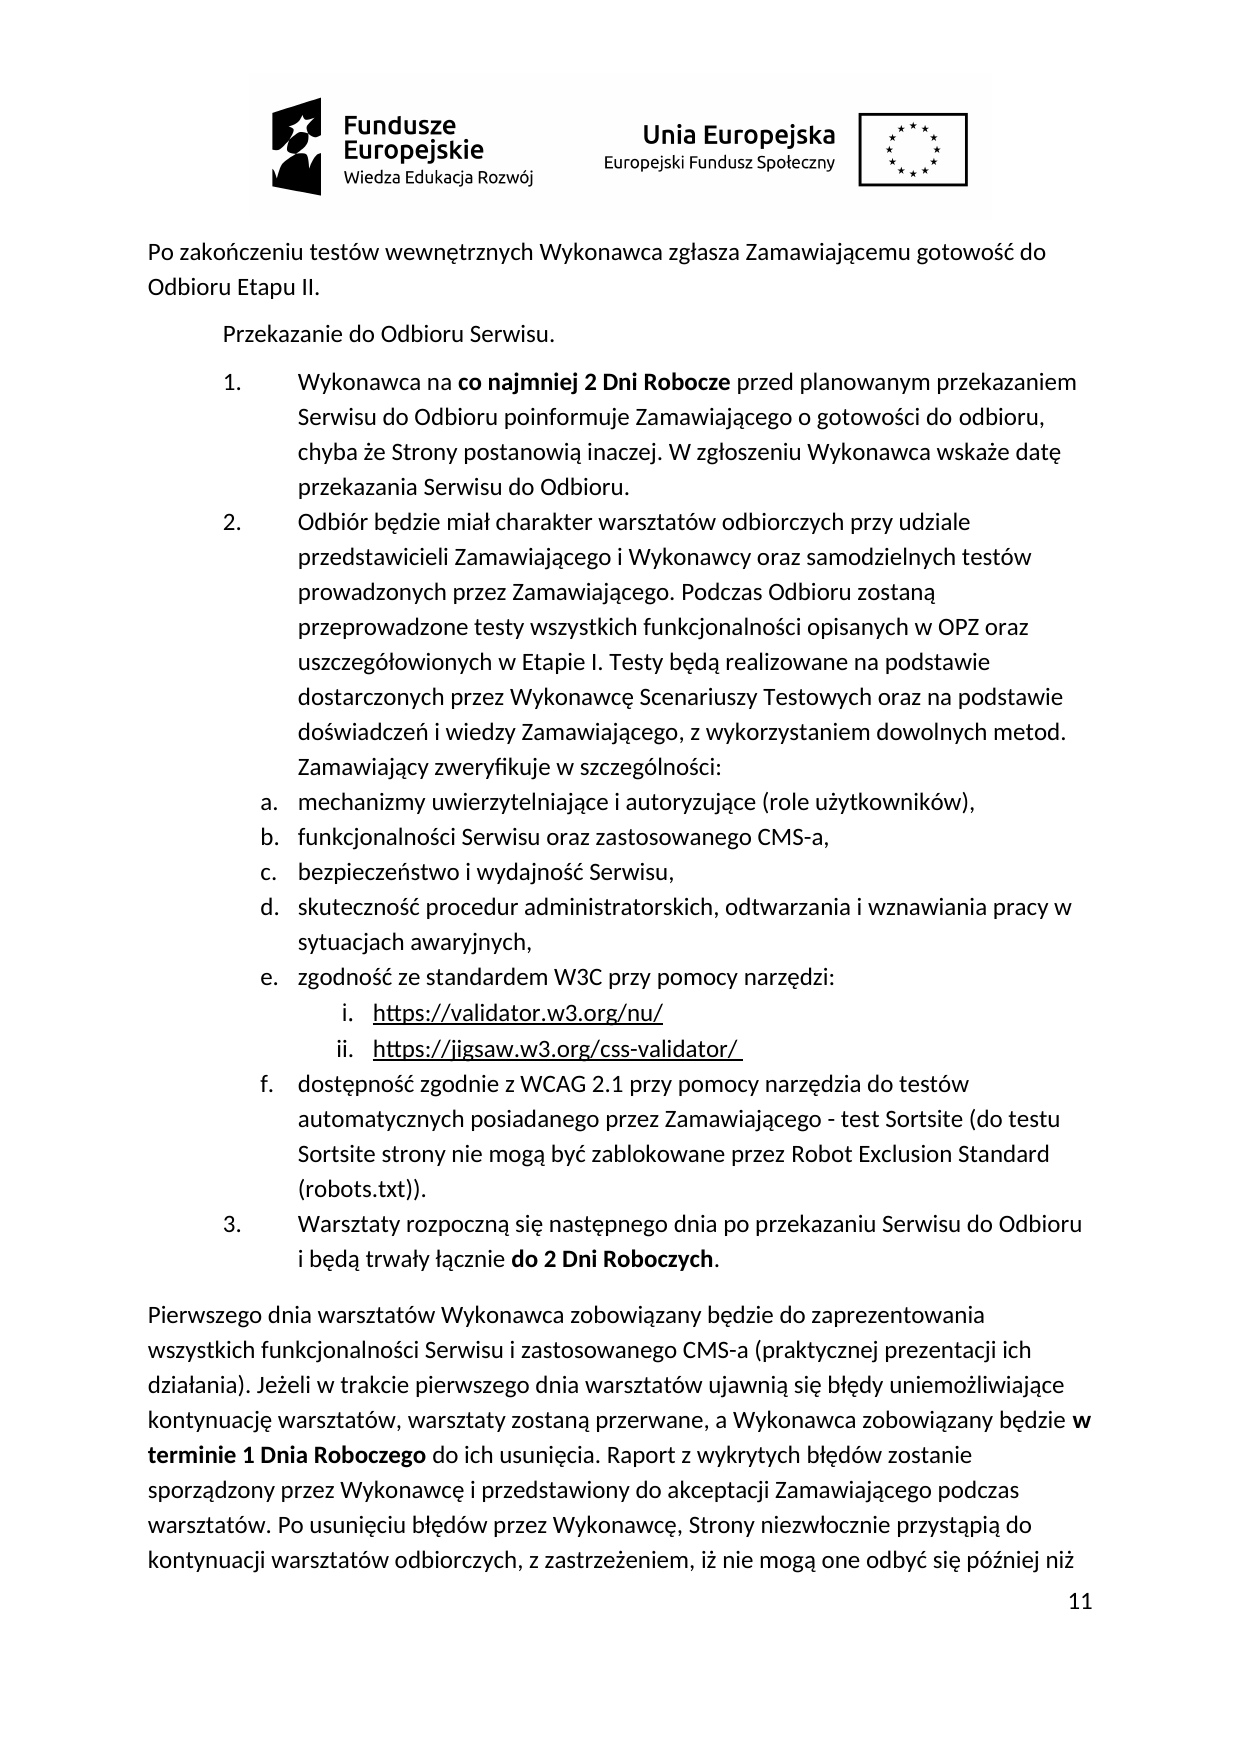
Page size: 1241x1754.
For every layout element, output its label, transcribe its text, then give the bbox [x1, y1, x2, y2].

list Wykonawca na co najmniej 2 Dni Robocze przed planowanym przekazaniem Serwisu do Odbioru poinformuje Zamawiającego o gotowości do odbioru, chyba że Strony postanowią inaczej. W zgłoszeniu Wykonawca wskaże datę przekazania Serwisu do Odbioru. [223, 366, 1092, 501]
list mechanizmy uwierzytelniające i autoryzujące (role użytkowników), [260, 786, 1092, 816]
list skuteczność procedur administratorskich, odtwarzania i wznawiania pracy w sytuacjach awaryjnych, [260, 891, 1092, 956]
list funkcjonalności Serwisu oraz zastosowanego CMS-a, [260, 821, 1092, 851]
list zgodność ze standardem W3C przy pomocy narzędzi: [260, 961, 1092, 991]
picture [248, 73, 992, 220]
text Przekazanie do Odbioru Serwisu. [223, 318, 1092, 349]
list https://jigsaw.w3.org/css-validator/ [354, 1033, 1092, 1064]
list https://validator.w3.org/nu/ [354, 996, 1092, 1028]
text Po zakończeniu testów wewnętrznych Wykonawca zgłasza Zamawiającemu gotowość do Odbioru Etapu II. [148, 236, 1092, 301]
list Warsztaty rozpoczną się następnego dnia po przekazaniu Serwisu do Odbioru i będą trwały łącznie do 2 Dni Roboczych. [223, 1208, 1092, 1274]
list dostępność zgodnie z WCAG 2.1 przy pomocy narzędzia do testów automatycznych posiadanego przez Zamawiającego - test Sortsite (do testu Sortsite strony nie mogą być zablokowane przez Robot Exclusion Standard (robots.txt)). [260, 1068, 1092, 1204]
list bezpieczeństwo i wydajność Serwisu, [260, 856, 1092, 886]
list Odbiór będzie miał charakter warsztatów odbiorczych przy udziale przedstawicieli Zamawiającego i Wykonawcy oraz samodzielnych testów prowadzonych przez Zamawiającego. Podczas Odbioru zostaną przeprowadzone testy wszystkich funkcjonalności opisanych w OPZ oraz uszczegółowionych w Etapie I. Testy będą realizowane na podstawie dostarczonych przez Wykonawcę Scenariuszy Testowych oraz na podstawie doświadczeń i wiedzy Zamawiającego, z wykorzystaniem dowolnych metod. Zamawiający zweryfikuje w szczególności: [223, 506, 1092, 781]
